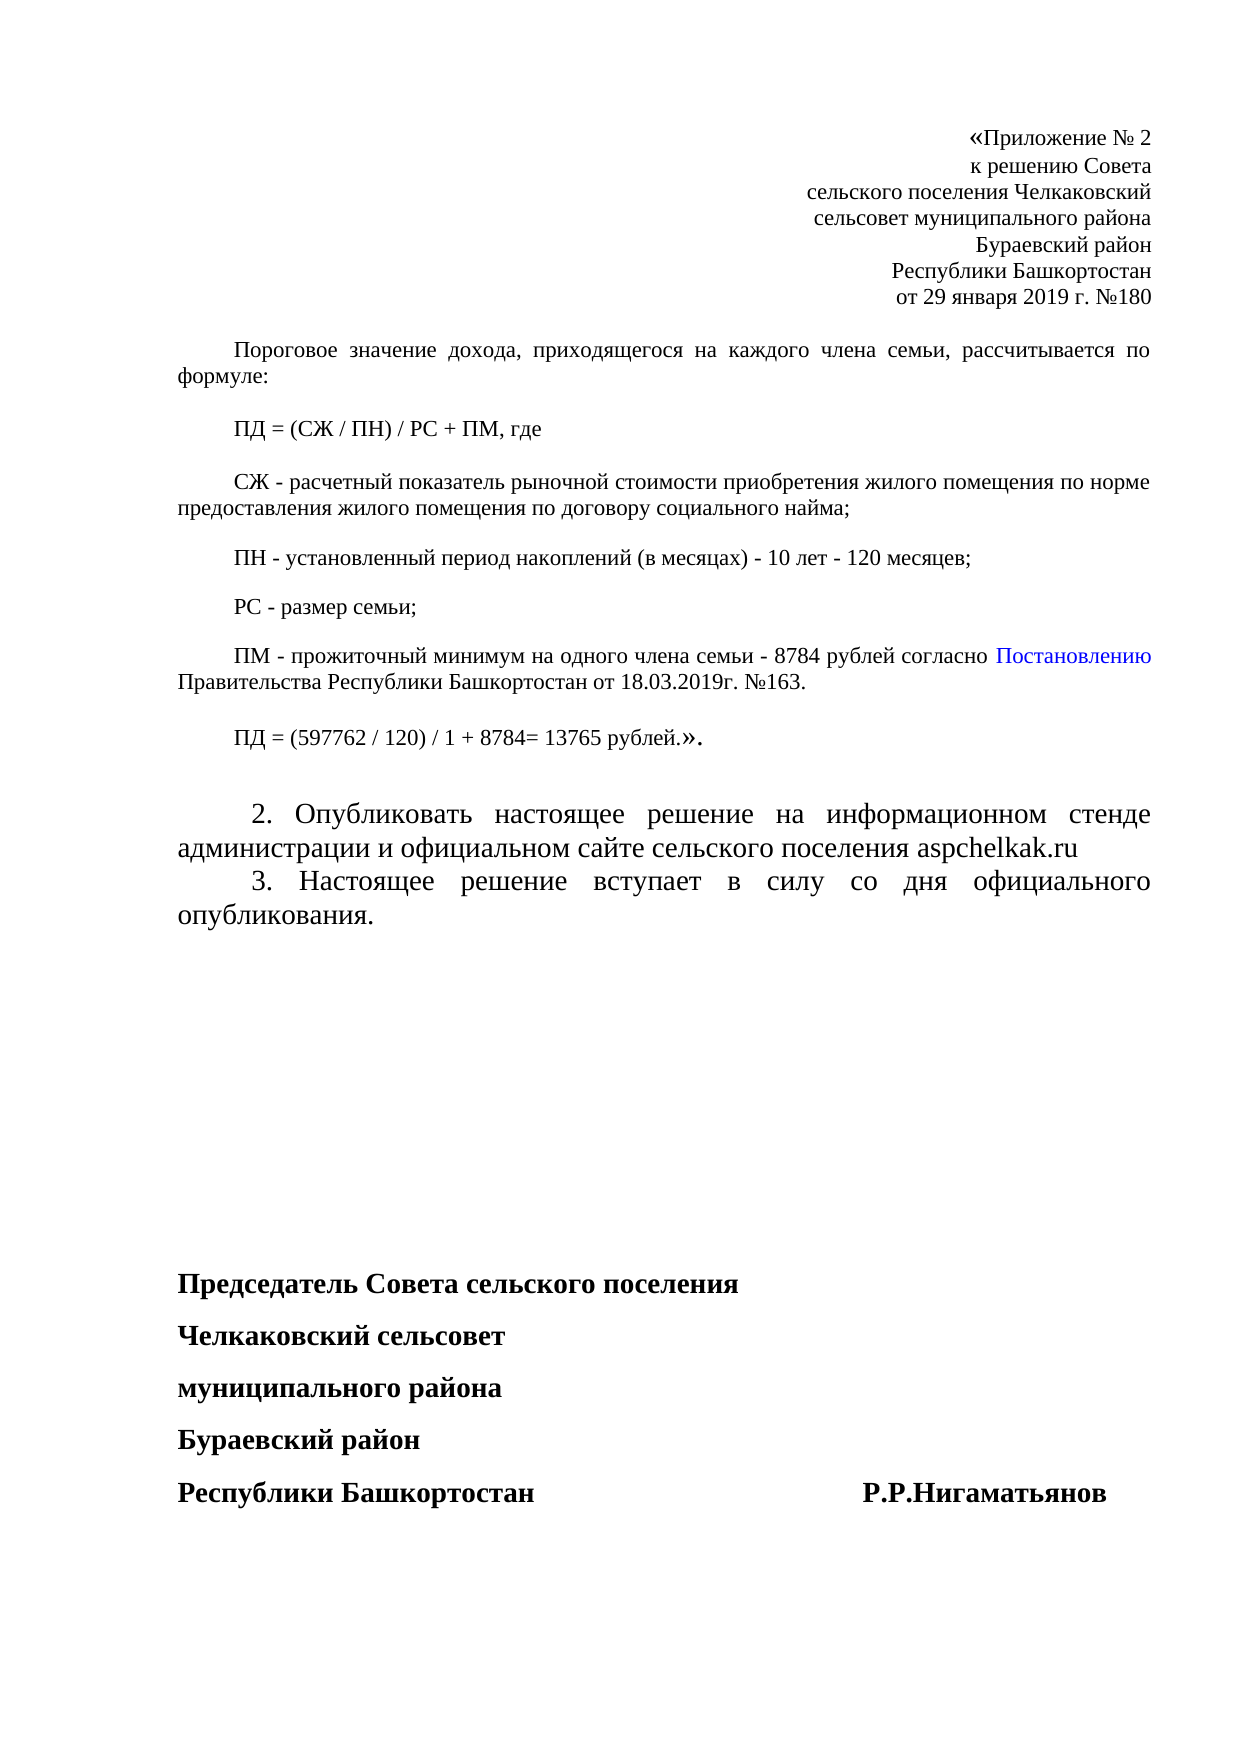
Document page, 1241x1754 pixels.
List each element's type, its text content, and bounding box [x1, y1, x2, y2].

text Бураевский район [177, 1422, 1152, 1456]
text Бураевский район [177, 231, 1152, 257]
text ПМ - прожиточный минимум на одного члена семьи - 8784 рублей согласно Постановлению Правительства Республики Башкортостан от 18.03.2019г. №163. [177, 642, 1152, 695]
text Пороговое значение дохода, приходящегося на каждого члена семьи, рассчитывается по формуле: [177, 336, 1152, 389]
text РС - размер семьи; [177, 593, 1152, 619]
text Челкаковский сельсовет [177, 1318, 1152, 1352]
text 3. Настоящее решение вступает в силу со дня официального опубликования. [177, 863, 1152, 931]
text Республики Башкортостан [177, 257, 1152, 283]
text муниципального района [177, 1370, 1152, 1404]
text к решению Совета [177, 152, 1152, 178]
text ПД = (597762 / 120) / 1 + 8784= 13765 рублей.». [177, 718, 1152, 751]
text 2. Опубликовать настоящее решение на информационном стенде администрации и официальном сайте сельского поселения aspchelkak.ru [177, 796, 1152, 863]
text ПД = (СЖ / ПН) / РС + ПМ, где [177, 415, 1152, 442]
text Председатель Совета сельского поселения [177, 1266, 1152, 1299]
text СЖ - расчетный показатель рыночной стоимости приобретения жилого помещения по норме предоставления жилого помещения по договору социального найма; [177, 468, 1152, 521]
text ПН - установленный период накоплений (в месяцах) - 10 лет - 120 месяцев; [177, 543, 1152, 570]
text Республики Башкортостан Р.Р.Нигаматьянов [177, 1475, 1152, 1508]
text сельсовет муниципального района [177, 204, 1152, 231]
text от 29 января 2019 г. №180 [177, 283, 1152, 310]
text сельского поселения Челкаковский [177, 178, 1152, 204]
text «Приложение № 2 [177, 118, 1152, 152]
